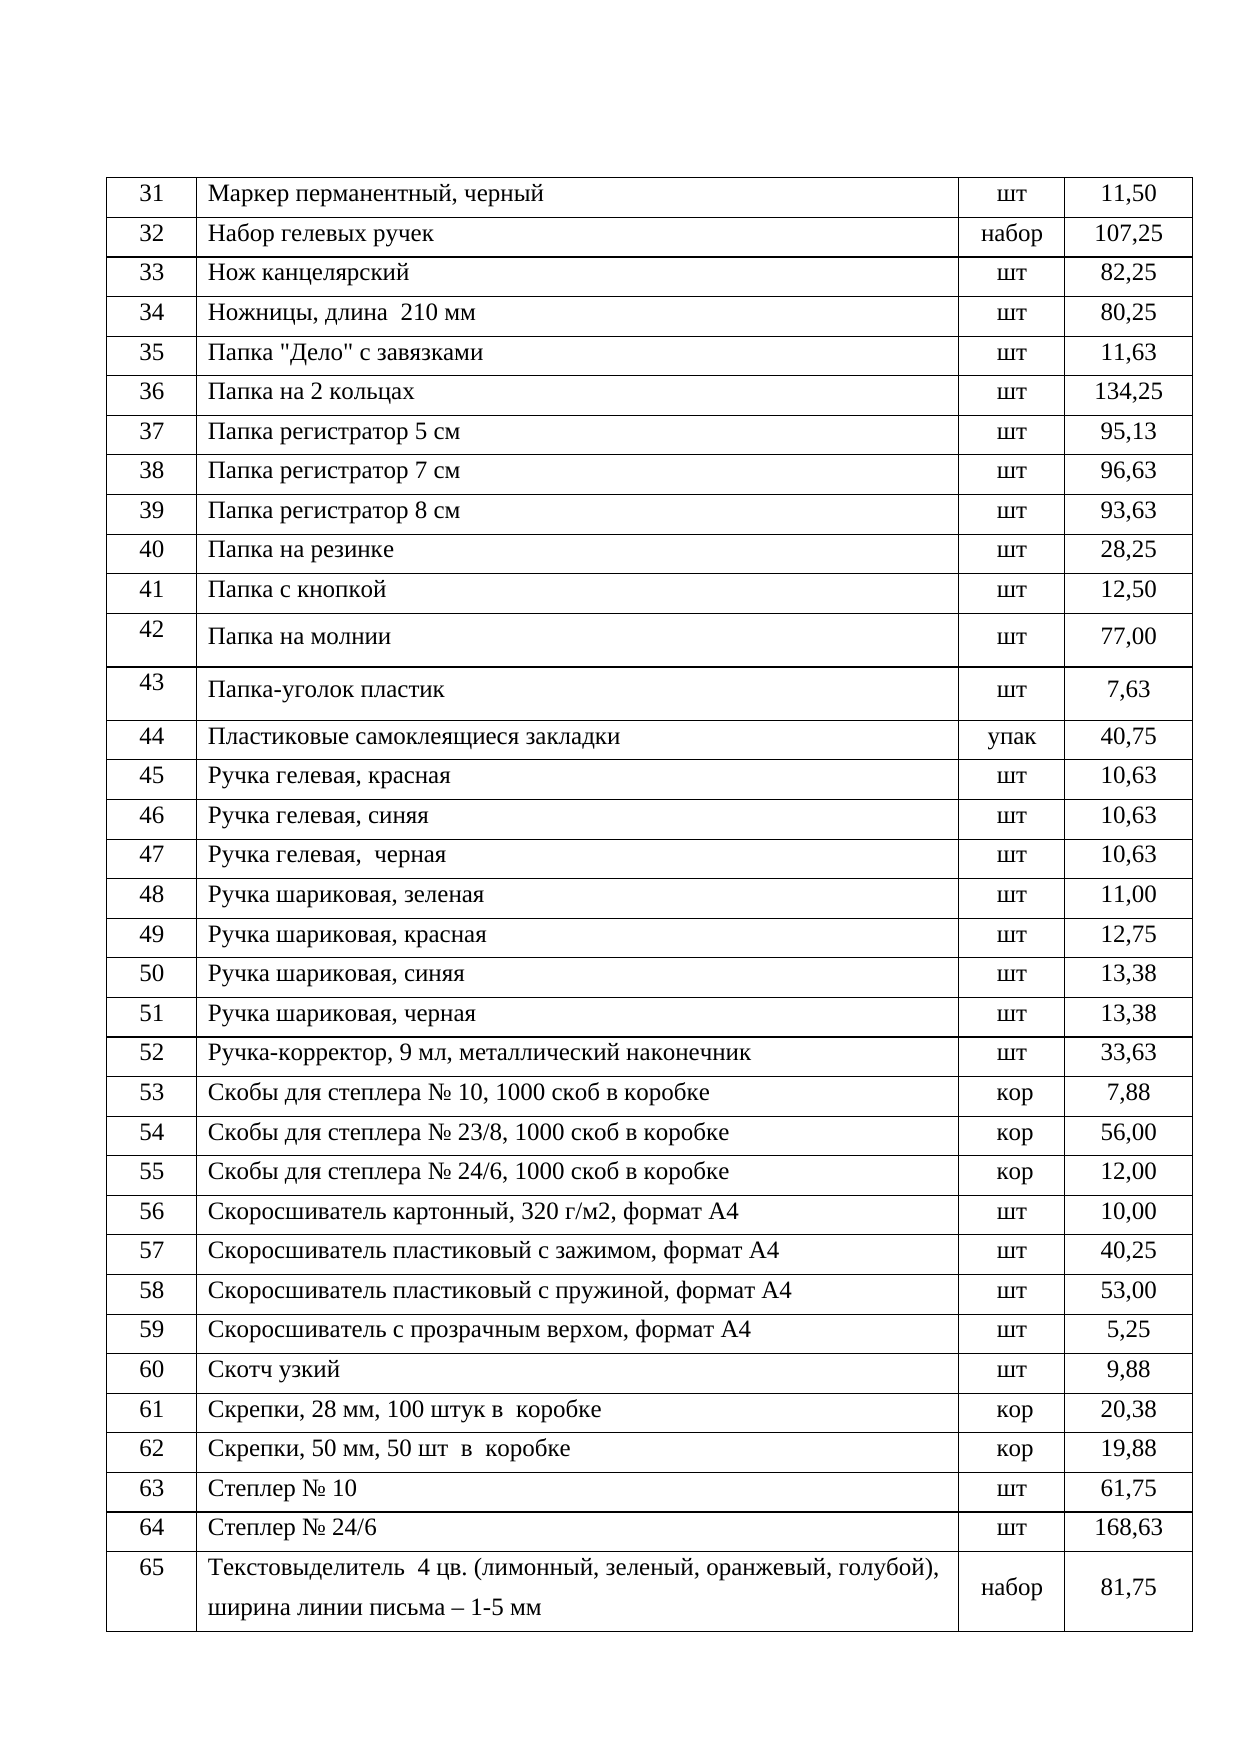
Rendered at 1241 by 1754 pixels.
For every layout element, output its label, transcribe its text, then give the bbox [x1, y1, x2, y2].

table_cell набор [959, 218, 1064, 256]
table_cell Скотч узкий [197, 1354, 958, 1393]
table_cell 61,75 [1065, 1473, 1192, 1511]
table_cell 95,13 [1065, 416, 1192, 454]
table_cell 58 [107, 1275, 196, 1313]
table_cell шт [959, 879, 1064, 918]
table_cell 49 [107, 919, 196, 957]
table_cell 37 [107, 416, 196, 454]
table_cell 77,00 [1065, 614, 1192, 666]
table_cell шт [959, 1354, 1064, 1393]
table_cell Ручка-корректор, 9 мл, металлический наконечник [197, 1038, 958, 1076]
table_cell 10,63 [1065, 840, 1192, 878]
table_cell Ручка гелевая, красная [197, 760, 958, 799]
table_cell 93,63 [1065, 495, 1192, 533]
table_cell 56 [107, 1196, 196, 1234]
table_cell шт [959, 258, 1064, 296]
table_cell шт [959, 760, 1064, 799]
table_cell 61 [107, 1394, 196, 1432]
table_cell шт [959, 919, 1064, 957]
table_cell Скрепки, 28 мм, 100 штук в коробке [197, 1394, 958, 1432]
table_cell Ручка гелевая, черная [197, 840, 958, 878]
table_cell 64 [107, 1513, 196, 1551]
table_cell шт [959, 840, 1064, 878]
table_cell кор [959, 1394, 1064, 1432]
table_cell Маркер перманентный, черный [197, 178, 958, 217]
table_cell Скоросшиватель картонный, 320 г/м2, формат А4 [197, 1196, 958, 1234]
table_cell кор [959, 1077, 1064, 1116]
table_cell Ручка гелевая, синяя [197, 800, 958, 838]
table_cell шт [959, 337, 1064, 375]
table_cell 63 [107, 1473, 196, 1511]
table_cell Папка на молнии [197, 614, 958, 666]
table_cell Ножницы, длина 210 мм [197, 297, 958, 336]
table_cell шт [959, 376, 1064, 415]
table_cell 33,63 [1065, 1038, 1192, 1076]
table_cell Скобы для степлера № 10, 1000 скоб в коробке [197, 1077, 958, 1116]
table_cell 35 [107, 337, 196, 375]
table_cell Степлер № 24/6 [197, 1513, 958, 1551]
table_cell Ручка шариковая, красная [197, 919, 958, 957]
table_cell Скоросшиватель с прозрачным верхом, формат А4 [197, 1315, 958, 1353]
table_cell Набор гелевых ручек [197, 218, 958, 256]
table_cell 45 [107, 760, 196, 799]
table_cell шт [959, 998, 1064, 1036]
table_cell 54 [107, 1117, 196, 1155]
table_cell Ручка шариковая, синяя [197, 958, 958, 997]
table_cell 65 [107, 1552, 196, 1631]
table_cell 81,75 [1065, 1552, 1192, 1631]
table_cell кор [959, 1117, 1064, 1155]
table_cell шт [959, 416, 1064, 454]
table_cell 57 [107, 1235, 196, 1274]
table_cell Скобы для степлера № 24/6, 1000 скоб в коробке [197, 1156, 958, 1195]
table_cell 38 [107, 455, 196, 494]
table_cell Папка на 2 кольцах [197, 376, 958, 415]
table_cell шт [959, 1235, 1064, 1274]
table_cell шт [959, 800, 1064, 838]
table_cell Папка на резинке [197, 535, 958, 573]
table_cell 31 [107, 178, 196, 217]
table_cell Скоросшиватель пластиковый с зажимом, формат А4 [197, 1235, 958, 1274]
table_cell 42 [107, 614, 196, 666]
table_cell 10,63 [1065, 800, 1192, 838]
table_cell шт [959, 1315, 1064, 1353]
table_cell 33 [107, 258, 196, 296]
table_cell шт [959, 1038, 1064, 1076]
table_cell 62 [107, 1433, 196, 1472]
table_cell Пластиковые самоклеящиеся закладки [197, 721, 958, 759]
table_cell 107,25 [1065, 218, 1192, 256]
table_cell 19,88 [1065, 1433, 1192, 1472]
table_cell кор [959, 1433, 1064, 1472]
table_cell Скрепки, 50 мм, 50 шт в коробке [197, 1433, 958, 1472]
table_cell 28,25 [1065, 535, 1192, 573]
table_cell упак [959, 721, 1064, 759]
table_cell Папка с кнопкой [197, 574, 958, 613]
table_cell шт [959, 614, 1064, 666]
table_cell 47 [107, 840, 196, 878]
table_cell шт [959, 178, 1064, 217]
table_cell 10,63 [1065, 760, 1192, 799]
table_cell 55 [107, 1156, 196, 1195]
table_cell Степлер № 10 [197, 1473, 958, 1511]
table_cell Папка "Дело" с завязками [197, 337, 958, 375]
table_cell 20,38 [1065, 1394, 1192, 1432]
table_cell 7,88 [1065, 1077, 1192, 1116]
table_cell 12,50 [1065, 574, 1192, 613]
table_cell Папка регистратор 7 см [197, 455, 958, 494]
table_cell 134,25 [1065, 376, 1192, 415]
table_cell шт [959, 297, 1064, 336]
table_cell 60 [107, 1354, 196, 1393]
table_cell Папка регистратор 8 см [197, 495, 958, 533]
table_cell Папка регистратор 5 см [197, 416, 958, 454]
table_cell шт [959, 495, 1064, 533]
table_cell 51 [107, 998, 196, 1036]
table_cell 13,38 [1065, 998, 1192, 1036]
table_cell 13,38 [1065, 958, 1192, 997]
table_cell 52 [107, 1038, 196, 1076]
table_cell 9,88 [1065, 1354, 1192, 1393]
table_cell 36 [107, 376, 196, 415]
table_cell 96,63 [1065, 455, 1192, 494]
table_cell 11,63 [1065, 337, 1192, 375]
table_cell 12,00 [1065, 1156, 1192, 1195]
table_cell Скобы для степлера № 23/8, 1000 скоб в коробке [197, 1117, 958, 1155]
table_cell шт [959, 1275, 1064, 1313]
table_cell Скоросшиватель пластиковый с пружиной, формат А4 [197, 1275, 958, 1313]
table_cell 11,50 [1065, 178, 1192, 217]
table_cell набор [959, 1552, 1064, 1631]
table_cell Ручка шариковая, черная [197, 998, 958, 1036]
table_cell 50 [107, 958, 196, 997]
table_cell шт [959, 1473, 1064, 1511]
table_cell 168,63 [1065, 1513, 1192, 1551]
table_cell 7,63 [1065, 668, 1192, 720]
table_cell 34 [107, 297, 196, 336]
table_cell шт [959, 1513, 1064, 1551]
table_cell шт [959, 958, 1064, 997]
table_cell 44 [107, 721, 196, 759]
table_cell 53 [107, 1077, 196, 1116]
table_cell шт [959, 1196, 1064, 1234]
table_cell 10,00 [1065, 1196, 1192, 1234]
table_cell 59 [107, 1315, 196, 1353]
table_cell 39 [107, 495, 196, 533]
table_cell 32 [107, 218, 196, 256]
table_cell 43 [107, 668, 196, 720]
table_cell 5,25 [1065, 1315, 1192, 1353]
table_cell 40 [107, 535, 196, 573]
table_cell шт [959, 535, 1064, 573]
table_cell Текстовыделитель 4 цв. (лимонный, зеленый, оранжевый, голубой), ширина линии письма – 1-5 мм [197, 1552, 958, 1631]
table_cell 56,00 [1065, 1117, 1192, 1155]
table_cell шт [959, 455, 1064, 494]
table_cell кор [959, 1156, 1064, 1195]
table_cell Папка-уголок пластик [197, 668, 958, 720]
table_cell 40,75 [1065, 721, 1192, 759]
table_cell 53,00 [1065, 1275, 1192, 1313]
table_cell 82,25 [1065, 258, 1192, 296]
table_cell 11,00 [1065, 879, 1192, 918]
table_cell 12,75 [1065, 919, 1192, 957]
table_cell 80,25 [1065, 297, 1192, 336]
table_cell 41 [107, 574, 196, 613]
table_cell 48 [107, 879, 196, 918]
table_cell 46 [107, 800, 196, 838]
table_cell Нож канцелярский [197, 258, 958, 296]
table_cell шт [959, 668, 1064, 720]
table_cell шт [959, 574, 1064, 613]
table_cell Ручка шариковая, зеленая [197, 879, 958, 918]
table_cell 40,25 [1065, 1235, 1192, 1274]
